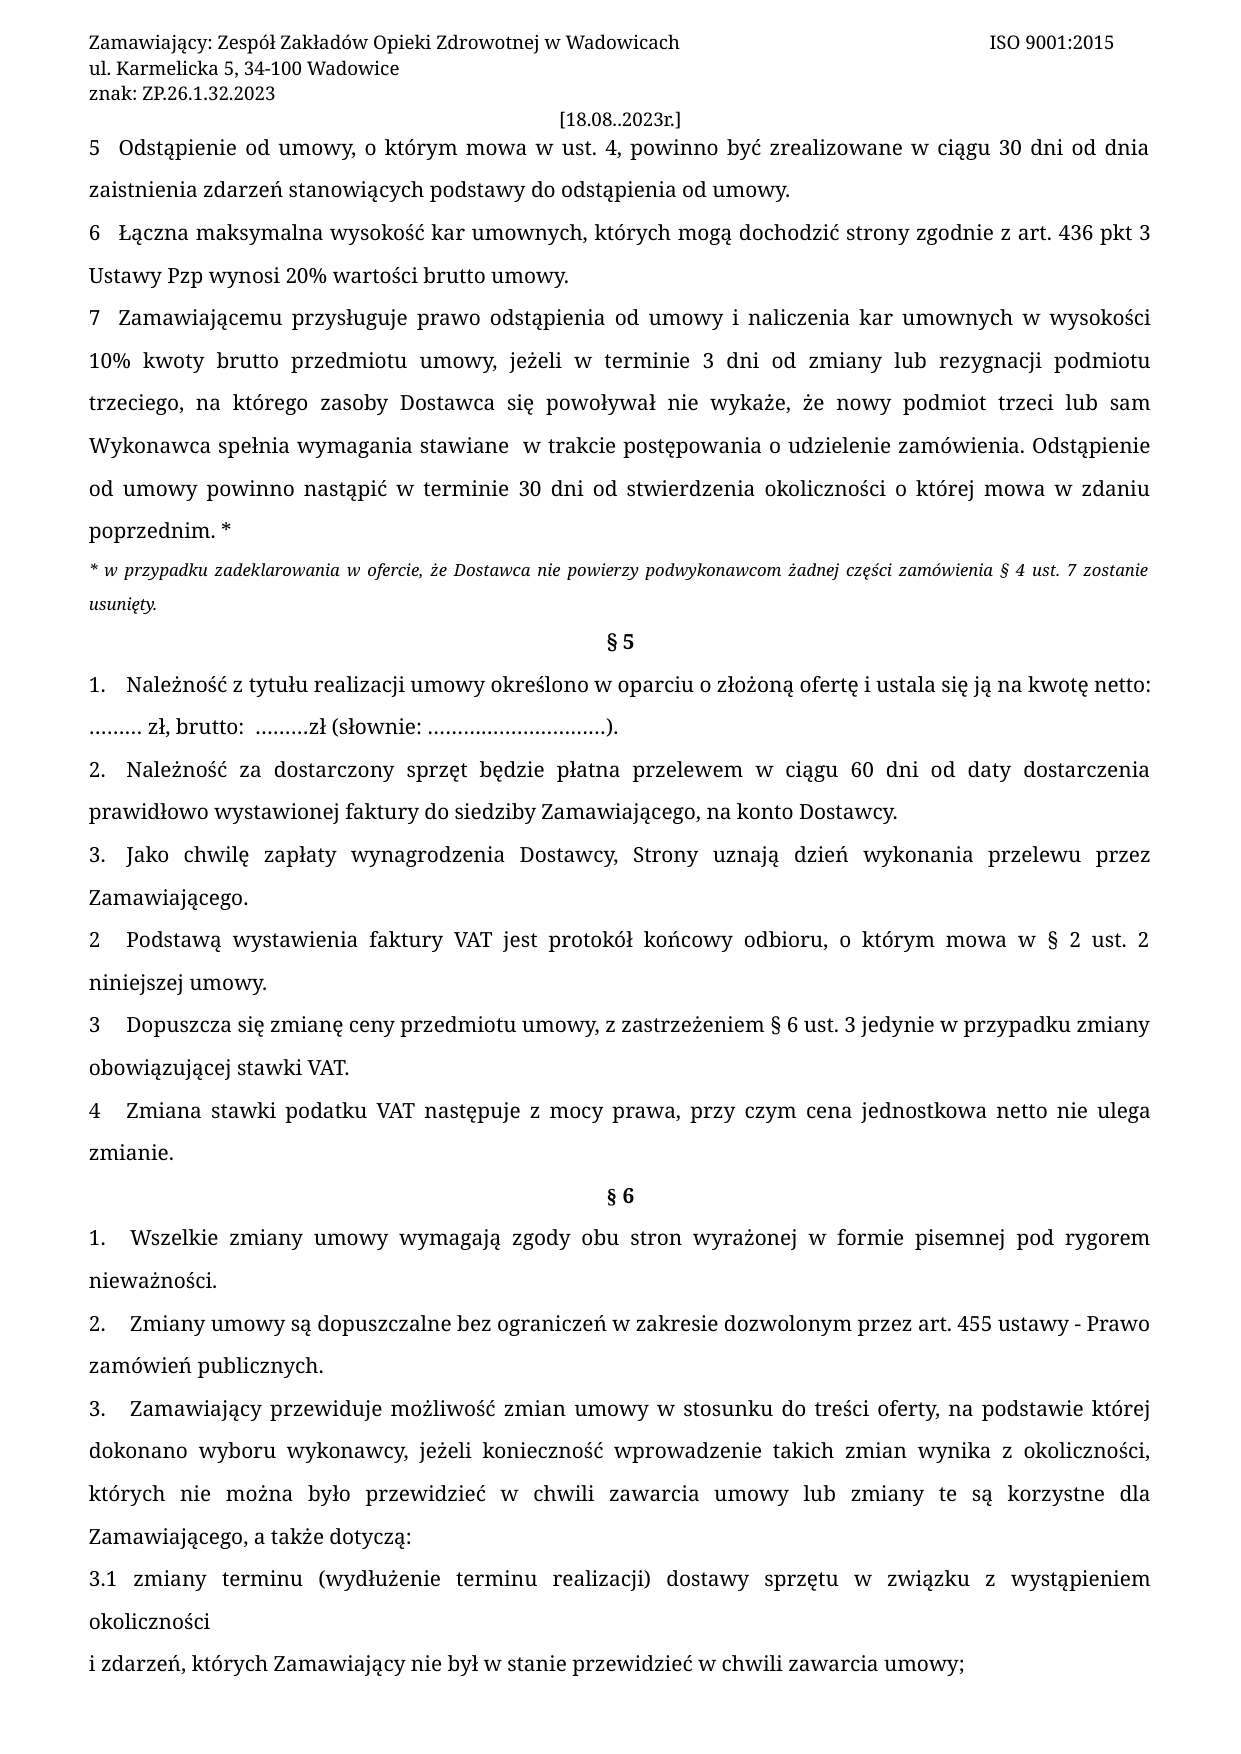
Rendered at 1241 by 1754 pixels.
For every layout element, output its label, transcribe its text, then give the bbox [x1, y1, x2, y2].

list Dopuszcza się zmianę ceny przedmiotu umowy, z zastrzeżeniem § 6 ust. 3 jedynie w przypadku zmiany obowiązującej stawki VAT. [89, 1011, 1152, 1082]
list Wszelkie zmiany umowy wymagają zgody obu stron wyrażonej w formie pisemnej pod rygorem nieważności. [89, 1223, 1152, 1294]
text * w przypadku zadeklarowania w ofercie, że Dostawca nie powierzy podwykonawcom żadnej części zamówienia § 4 ust. 7 zostanie usunięty. [89, 559, 1152, 616]
list Zmiany umowy są dopuszczalne bez ograniczeń w zakresie dozwolonym przez art. 455 ustawy - Prawo zamówień publicznych. [89, 1309, 1152, 1380]
list Odstąpienie od umowy, o którym mowa w ust. 4, powinno być zrealizowane w ciągu 30 dni od dnia zaistnienia zdarzeń stanowiących podstawy do odstąpienia od umowy. [89, 133, 1152, 204]
list Podstawą wystawienia faktury VAT jest protokół końcowy odbioru, o którym mowa w § 2 ust. 2 niniejszej umowy. [89, 925, 1152, 996]
list Zmiana stawki podatku VAT następuje z mocy prawa, przy czym cena jednostkowa netto nie ulega zmianie. [89, 1096, 1152, 1167]
text § 5 [89, 627, 1152, 656]
list Należność za dostarczony sprzęt będzie płatna przelewem w ciągu 60 dni od daty dostarczenia prawidłowo wystawionej faktury do siedziby Zamawiającego, na konto Dostawcy. [89, 755, 1152, 826]
list Łączna maksymalna wysokość kar umownych, których mogą dochodzić strony zgodnie z art. 436 pkt 3 Ustawy Pzp wynosi 20% wartości brutto umowy. [89, 218, 1152, 289]
list Zamawiającemu przysługuje prawo odstąpienia od umowy i naliczenia kar umownych w wysokości 10% kwoty brutto przedmiotu umowy, jeżeli w terminie 3 dni od zmiany lub rezygnacji podmiotu trzeciego, na którego zasoby Dostawca się powoływał nie wykaże, że nowy podmiot trzeci lub sam Wykonawca spełnia wymagania stawiane w trakcie postępowania o udzielenie zamówienia. Odstąpienie od umowy powinno nastąpić w terminie 30 dni od stwierdzenia okoliczności o której mowa w zdaniu poprzednim. * [89, 303, 1152, 545]
list Zamawiający przewiduje możliwość zmian umowy w stosunku do treści oferty, na podstawie której dokonano wyboru wykonawcy, jeżeli konieczność wprowadzenie takich zmian wynika z okoliczności, których nie można było przewidzieć w chwili zawarcia umowy lub zmiany te są korzystne dla Zamawiającego, a także dotyczą: [89, 1394, 1152, 1550]
list Jako chwilę zapłaty wynagrodzenia Dostawcy, Strony uznają dzień wykonania przelewu przez Zamawiającego. [89, 840, 1152, 911]
text 6 [89, 1181, 1152, 1209]
list zmiany terminu (wydłużenie terminu realizacji) dostawy sprzętu w związku z wystąpieniem okoliczności i zdarzeń, których Zamawiający nie był w stanie przewidzieć w chwili zawarcia umowy; [89, 1564, 1152, 1678]
list Należność z tytułu realizacji umowy określono w oparciu o złożoną ofertę i ustala się ją na kwotę netto: ……… zł, brutto: ………zł (słownie: …………………………). [89, 670, 1152, 741]
